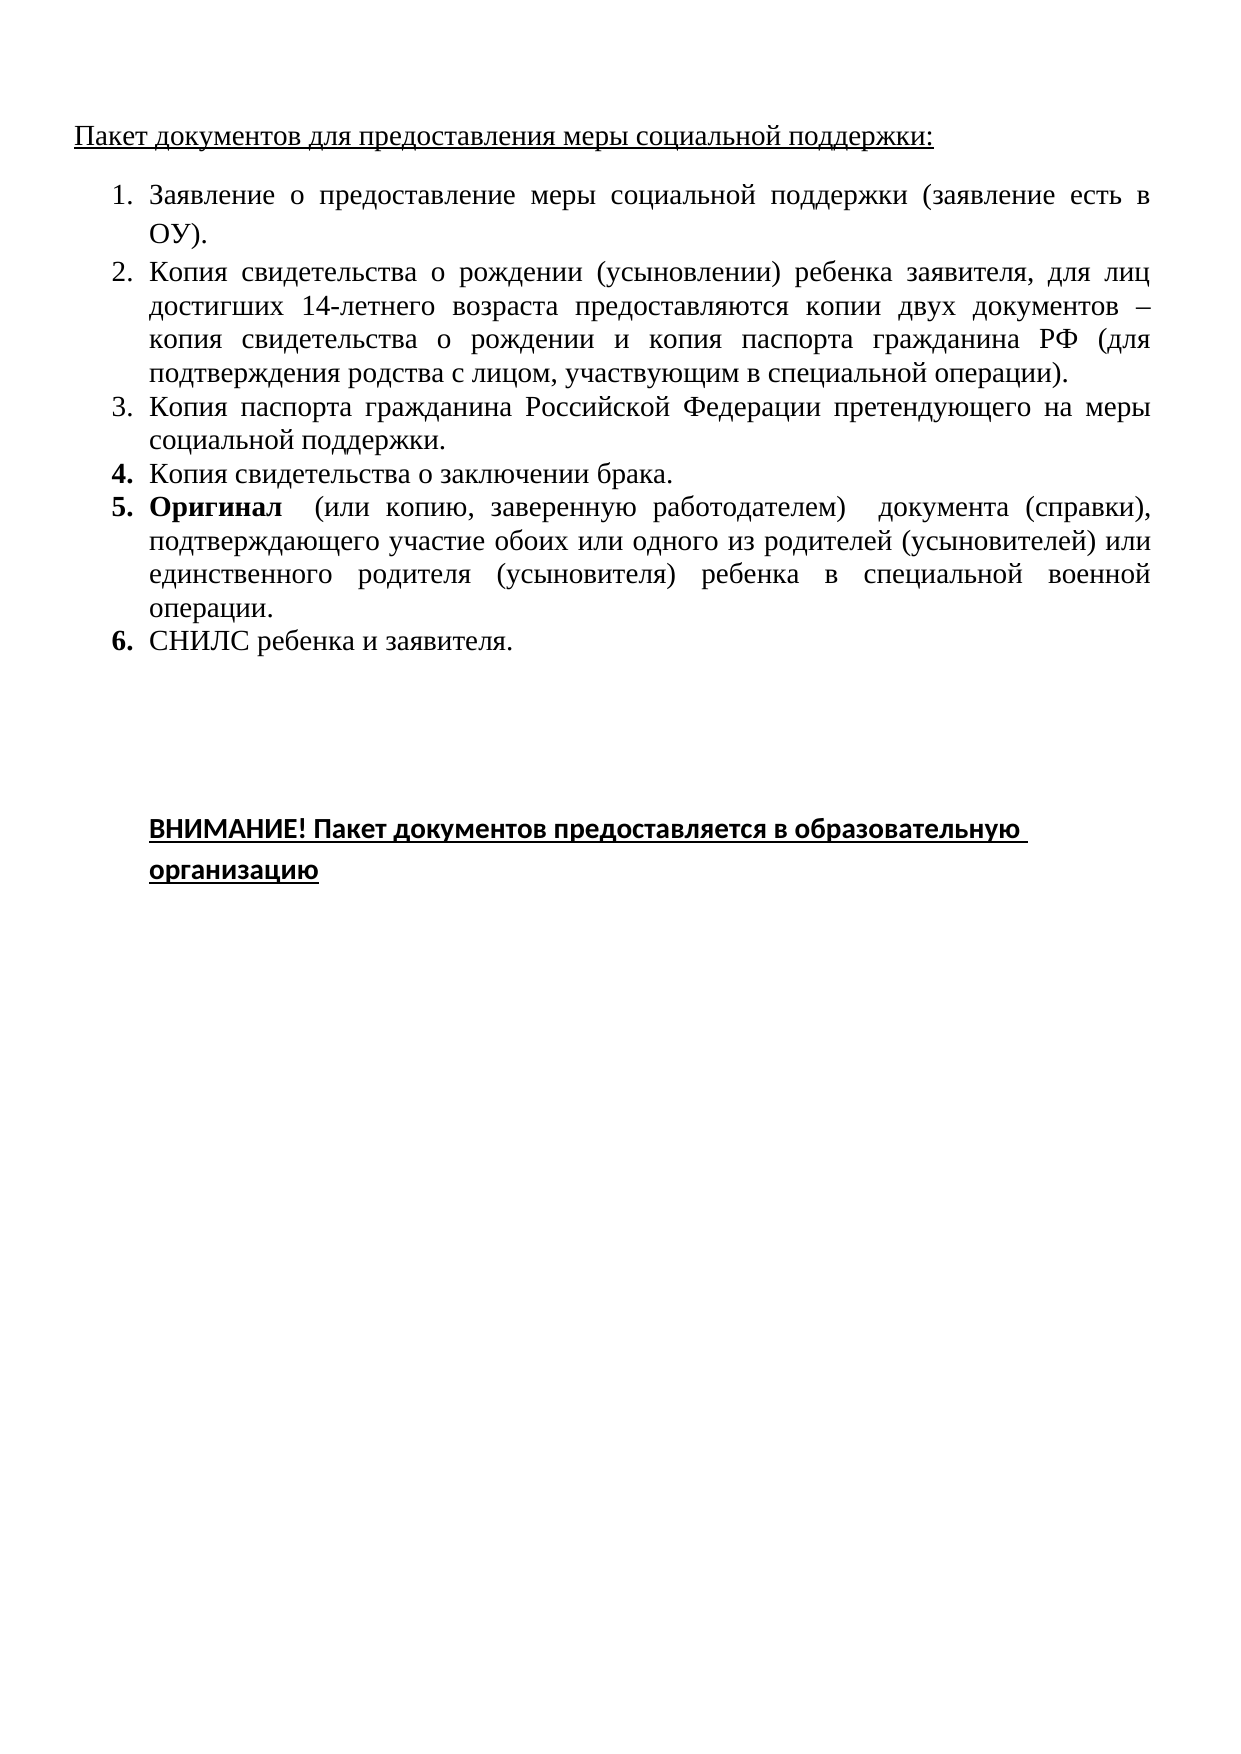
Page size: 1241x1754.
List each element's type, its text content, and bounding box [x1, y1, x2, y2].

text Пакет документов для предоставления меры социальной поддержки: [74, 118, 1152, 152]
list Копия свидетельства о рождении (усыновлении) ребенка заявителя, для лиц достигших 14-летнего возраста предоставляются копии двух документов – копия свидетельства о рождении и копия паспорта гражданина РФ (для подтверждения родства с лицом, участвующим в специальной операции). [111, 254, 1152, 389]
list Оригинал (или копию, заверенную работодателем) документа (справки), подтверждающего участие обоих или одного из родителей (усыновителей) или единственного родителя (усыновителя) ребенка в специальной военной операции. [111, 489, 1152, 623]
list Копия паспорта гражданина Российской Федерации претендующего на меры социальной поддержки. [111, 389, 1152, 456]
list ВНИМАНИЕ! Пакет документов предоставляется в образовательную организацию [149, 810, 1152, 887]
list Копия свидетельства о заключении брака. [111, 456, 1152, 489]
list СНИЛС ребенка и заявителя. [111, 623, 1152, 657]
list Заявление о предоставление меры социальной поддержки (заявление есть в ОУ). [111, 177, 1152, 249]
